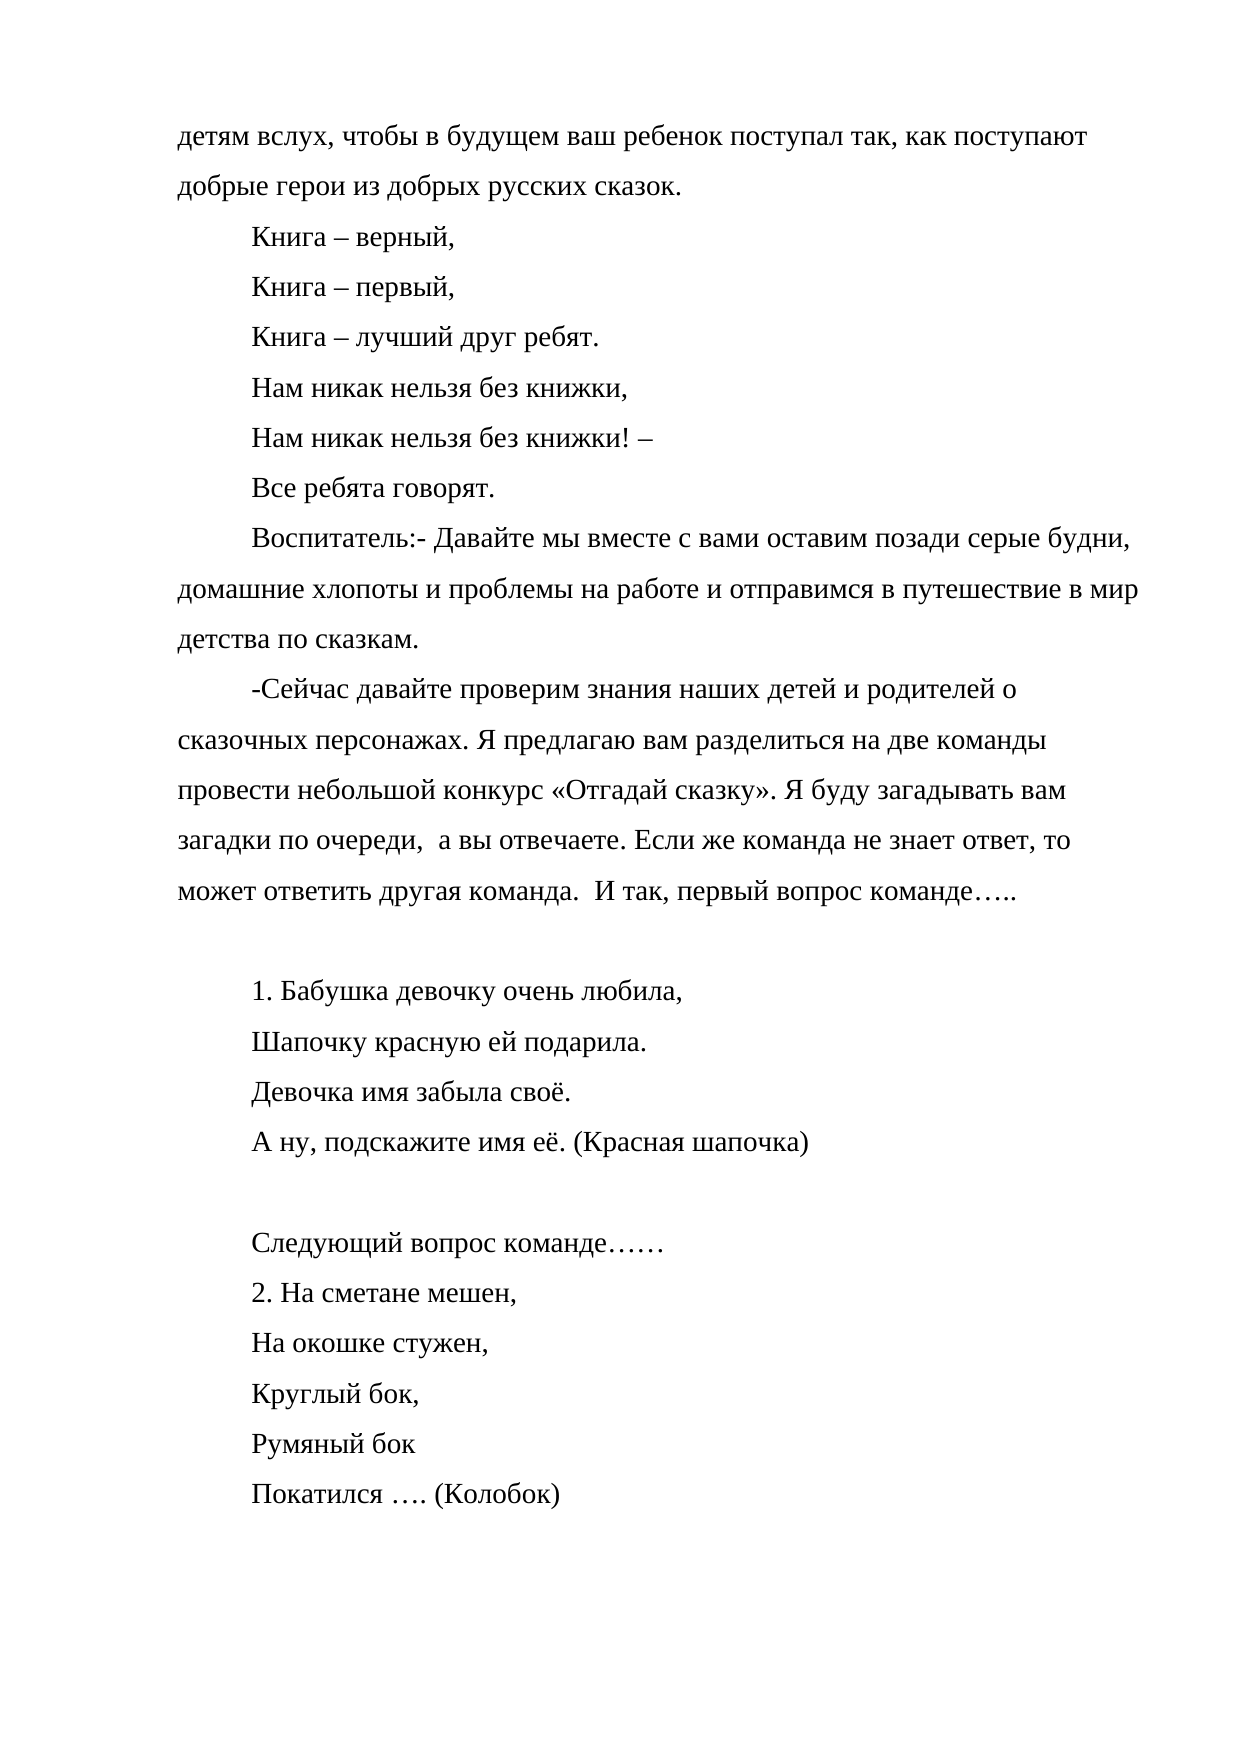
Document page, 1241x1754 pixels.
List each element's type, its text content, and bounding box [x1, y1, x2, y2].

text На окошке стужен, [177, 1326, 1152, 1359]
text Круглый бок, [177, 1376, 1152, 1409]
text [177, 118, 1152, 202]
text Девочка имя забыла своё. [177, 1074, 1152, 1108]
text Нам никак нельзя без книжки, [177, 370, 1152, 403]
text Нам никак нельзя без книжки! – [177, 420, 1152, 453]
text Книга – лучший друг ребят. [177, 319, 1152, 353]
text Воспитатель:- Давайте мы вместе с вами оставим позади серые будни, домашние хлопоты и проблемы на работе и отправимся в путешествие в мир детства по сказкам. [177, 521, 1152, 655]
text Следующий вопрос команде…… [177, 1225, 1152, 1258]
text Все ребята говорят. [177, 470, 1152, 504]
text 1. Бабушка девочку очень любила, [177, 973, 1152, 1007]
text Книга – верный, [177, 219, 1152, 252]
text Покатился …. (Колобок) [177, 1477, 1152, 1510]
text А ну, подскажите имя её. (Красная шапочка) [177, 1124, 1152, 1158]
text 2. На сметане мешен, [177, 1275, 1152, 1309]
text Книга – первый, [177, 269, 1152, 303]
text -Сейчас давайте проверим знания наших детей и родителей о сказочных персонажах. Я предлагаю вам разделиться на две команды провести небольшой конкурс «Отгадай сказку». Я буду загадывать вам загадки по очереди, а вы отвечаете. Если же команда не знает ответ, то может ответить другая команда. И так, первый вопрос команде….. [177, 672, 1152, 906]
text Шапочку красную ей подарила. [177, 1024, 1152, 1057]
text Румяный бок [177, 1426, 1152, 1460]
